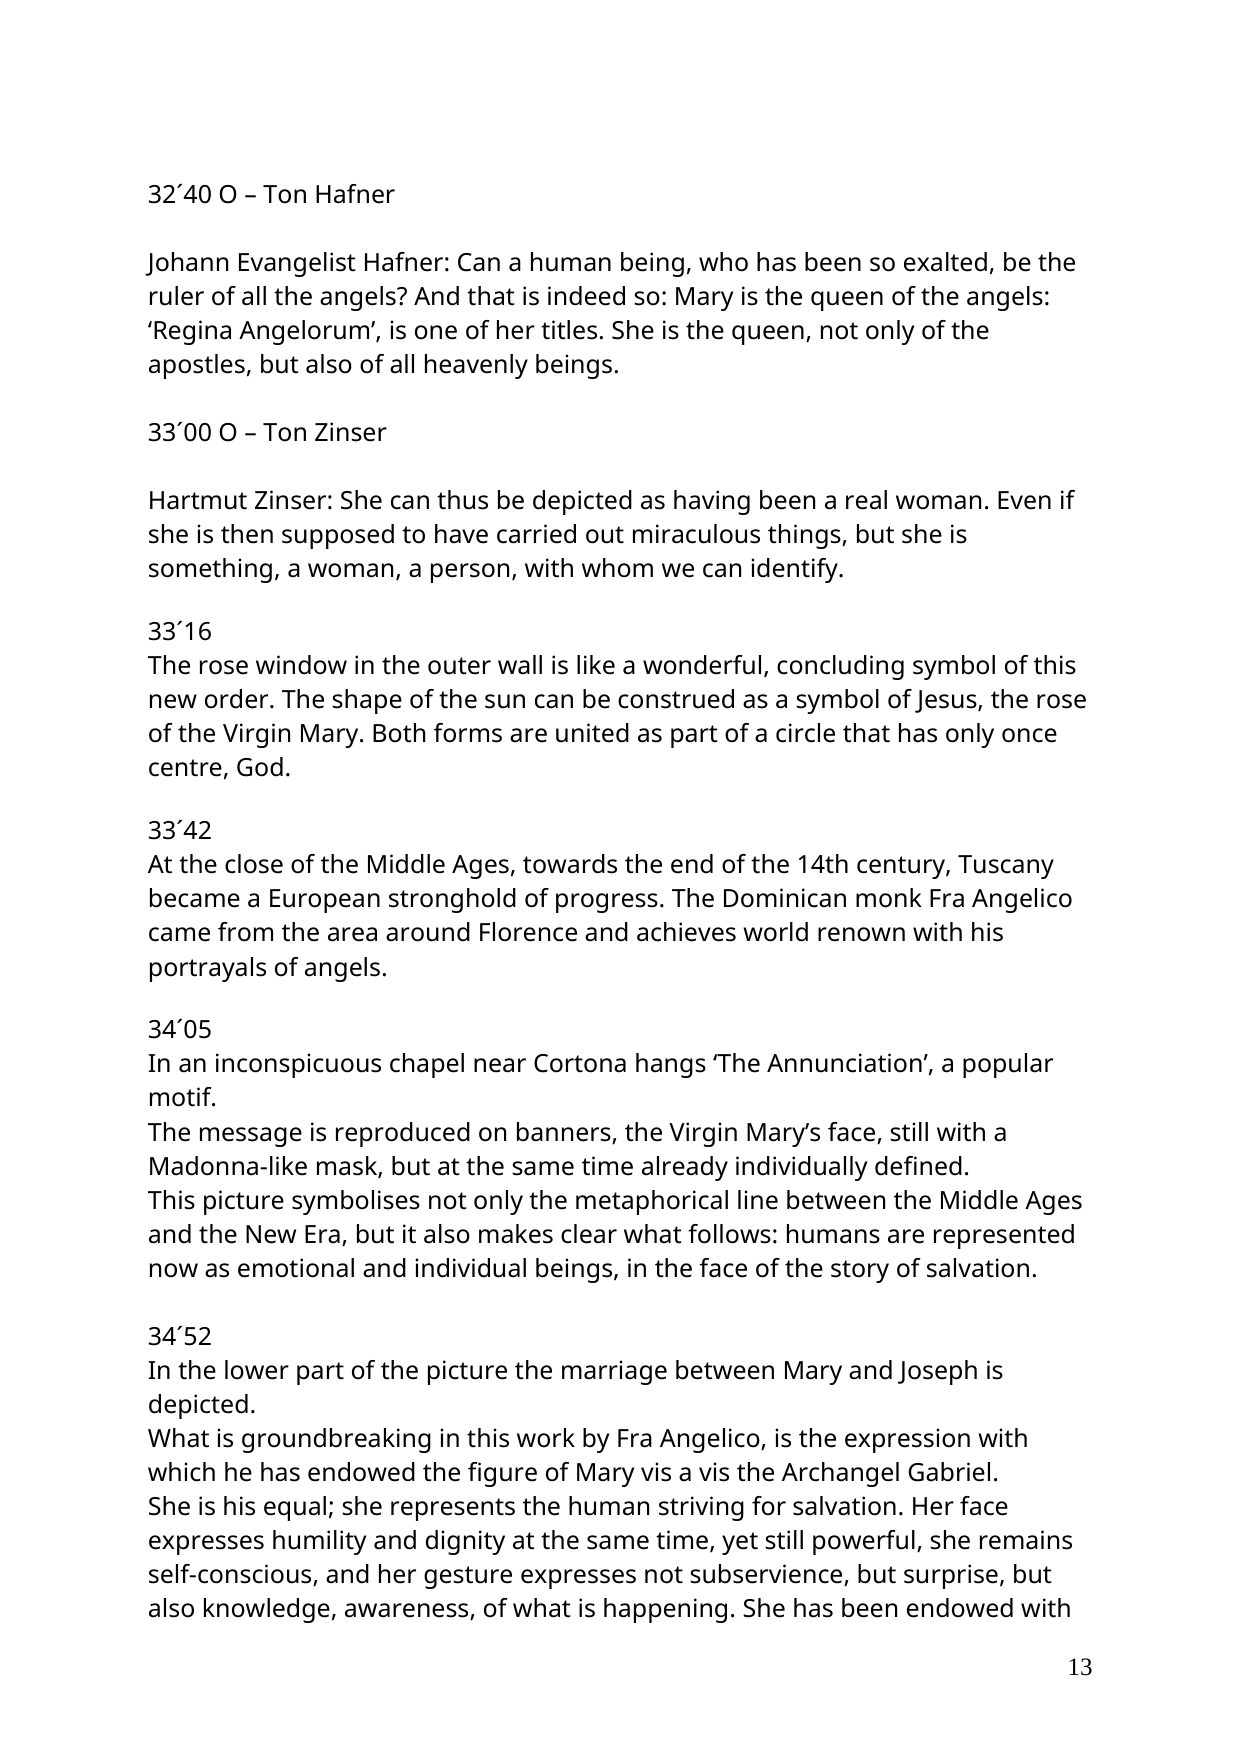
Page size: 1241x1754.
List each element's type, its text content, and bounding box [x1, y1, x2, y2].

text Hartmut Zinser: She can thus be depicted as having been a real woman. Even if she is then supposed to have carried out miraculous things, but she is something, a woman, a person, with whom we can identify. [148, 483, 1093, 585]
text 34´52 [148, 1318, 1093, 1353]
text At the close of the Middle Ages, towards the end of the 14th century, Tuscany became a European stronghold of progress. The Dominican monk Fra Angelico came from the area around Florence and achieves world renown with his portrayals of angels. [148, 847, 1093, 983]
text In the lower part of the picture the marriage between Mary and Joseph is depicted. [148, 1353, 1093, 1421]
text 34´05 [148, 1012, 1093, 1046]
text 33´00 O – Ton Zinser [148, 415, 1093, 449]
text What is groundbreaking in this work by Fra Angelico, is the expression with which he has endowed the figure of Mary vis a vis the Archangel Gabriel. [148, 1421, 1093, 1489]
text 33´42 [148, 813, 1093, 847]
text The rose window in the outer wall is like a wonderful, concluding symbol of this new order. The shape of the sun can be construed as a symbol of Jesus, the rose of the Virgin Mary. Both forms are united as part of a circle that has only once centre, God. [148, 648, 1093, 784]
text Johann Evangelist Hafner: Can a human being, who has been so exalted, be the ruler of all the angels? And that is indeed so: Mary is the queen of the angels: ‘Regina Angelorum’, is one of her titles. She is the queen, not only of the apostles, but also of all heavenly beings. [148, 244, 1093, 381]
text 32´40 O – Ton Hafner [148, 176, 1093, 210]
text 33´16 [148, 614, 1093, 648]
text The message is reproduced on banners, the Virgin Mary’s face, still with a Madonna-like mask, but at the same time already individually defined. [148, 1114, 1093, 1182]
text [148, 1489, 1093, 1625]
text In an inconspicuous chapel near Cortona hangs ‘The Annunciation’, a popular motif. [148, 1046, 1093, 1114]
text This picture symbolises not only the metaphorical line between the Middle Ages and the New Era, but it also makes clear what follows: humans are represented now as emotional and individual beings, in the face of the story of salvation. [148, 1182, 1093, 1284]
